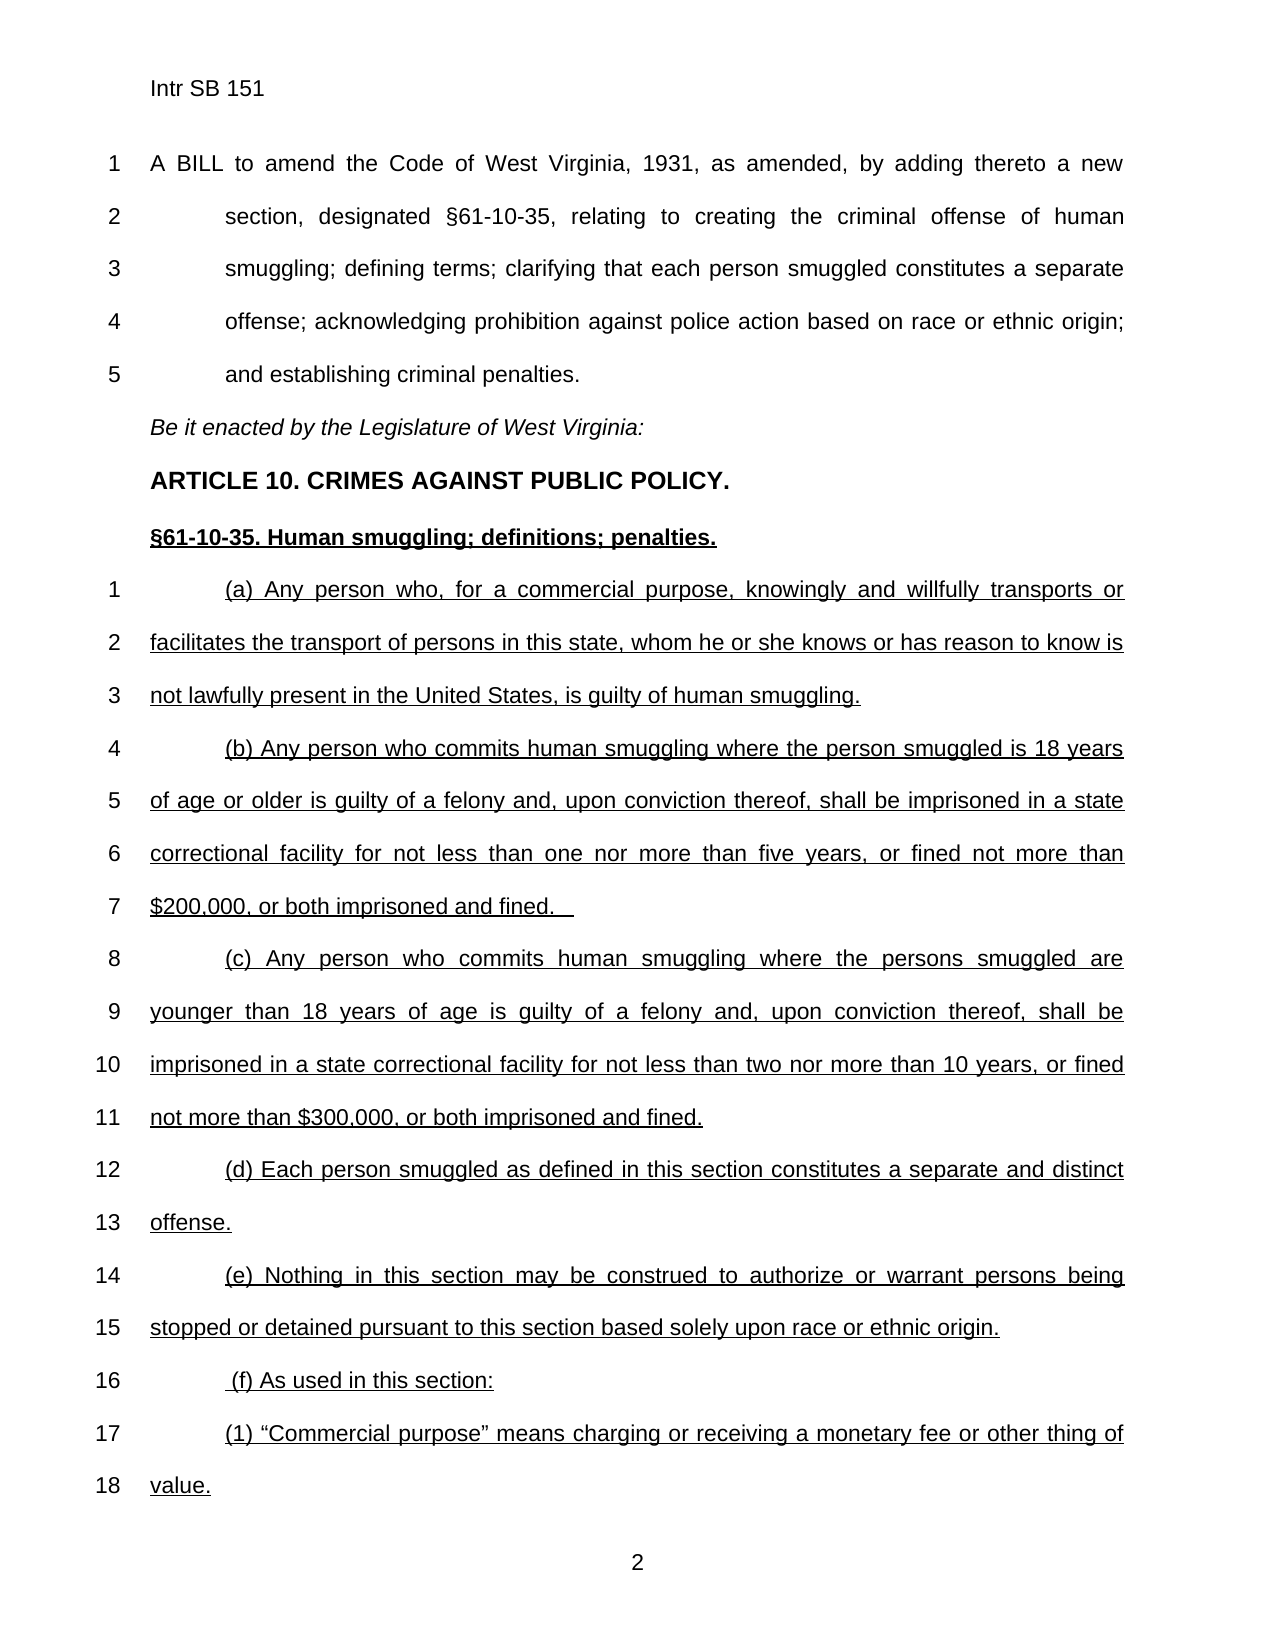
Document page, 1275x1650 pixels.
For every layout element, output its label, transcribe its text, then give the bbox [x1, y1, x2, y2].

text (e) Nothing in this section may be construed to authorize or warrant persons being stopped or detained pursuant to this section based solely upon race or ethnic origin. [150, 1262, 1125, 1341]
text (a) Any person who, for a commercial purpose, knowingly and willfully transports or facilitates the transport of persons in this state, whom he or she knows or has reason to know is not lawfully present in the United States, is guilty of human smuggling. [150, 576, 1125, 708]
text (1) “Commercial purpose” means charging or receiving a monetary fee or other thing of value. [150, 1420, 1125, 1499]
text (b) Any person who commits human smuggling where the person smuggled is 18 years of age or older is guilty of a felony and, upon conviction thereof, shall be imprisoned in a state correctional facility for not less than one nor more than five years, or fined not more than $200,000, or both imprisoned and fined. [150, 811, 1125, 863]
subtitle ARTICLE 10. CRIMES AGAINST PUBLIC POLICY. [150, 466, 1125, 495]
text (b) Any person who commits human smuggling where the person smuggled is 18 years of age or older is guilty of a felony and, upon conviction thereof, shall be imprisoned in a state correctional facility for not less than one nor more than five years, or fined not more than $200,000, or both imprisoned and fined. [150, 864, 1125, 919]
text (c) Any person who commits human smuggling where the persons smuggled are younger than 18 years of age is guilty of a felony and, upon conviction thereof, shall be imprisoned in a state correctional facility for not less than two nor more than 10 years, or fined not more than $300,000, or both imprisoned and fined. [150, 1075, 1125, 1130]
title A BILL to amend the Code of West Virginia, 1931, as amended, by adding thereto a new section, designated §61-10-35, relating to creating the criminal offense of human smuggling; defining terms; clarifying that each person smuggled constitutes a separate offense; acknowledging prohibition against police action based on race or ethnic origin; and establishing criminal penalties. [150, 150, 1125, 387]
text §61-10-35. Human smuggling; definitions; penalties. [150, 524, 1125, 550]
text Be it enacted by the Legislature of West Virginia: [150, 413, 1125, 440]
text (b) Any person who commits human smuggling where the person smuggled is 18 years of age or older is guilty of a felony and, upon conviction thereof, shall be imprisoned in a state correctional facility for not less than one nor more than five years, or fined not more than $200,000, or both imprisoned and fined. [150, 734, 1125, 810]
text (d) Each person smuggled as defined in this section constitutes a separate and distinct offense. [150, 1156, 1125, 1235]
text (f) As used in this section: [150, 1367, 1125, 1393]
text (c) Any person who commits human smuggling where the persons smuggled are younger than 18 years of age is guilty of a felony and, upon conviction thereof, shall be imprisoned in a state correctional facility for not less than two nor more than 10 years, or fined not more than $300,000, or both imprisoned and fined. [150, 945, 1125, 1074]
